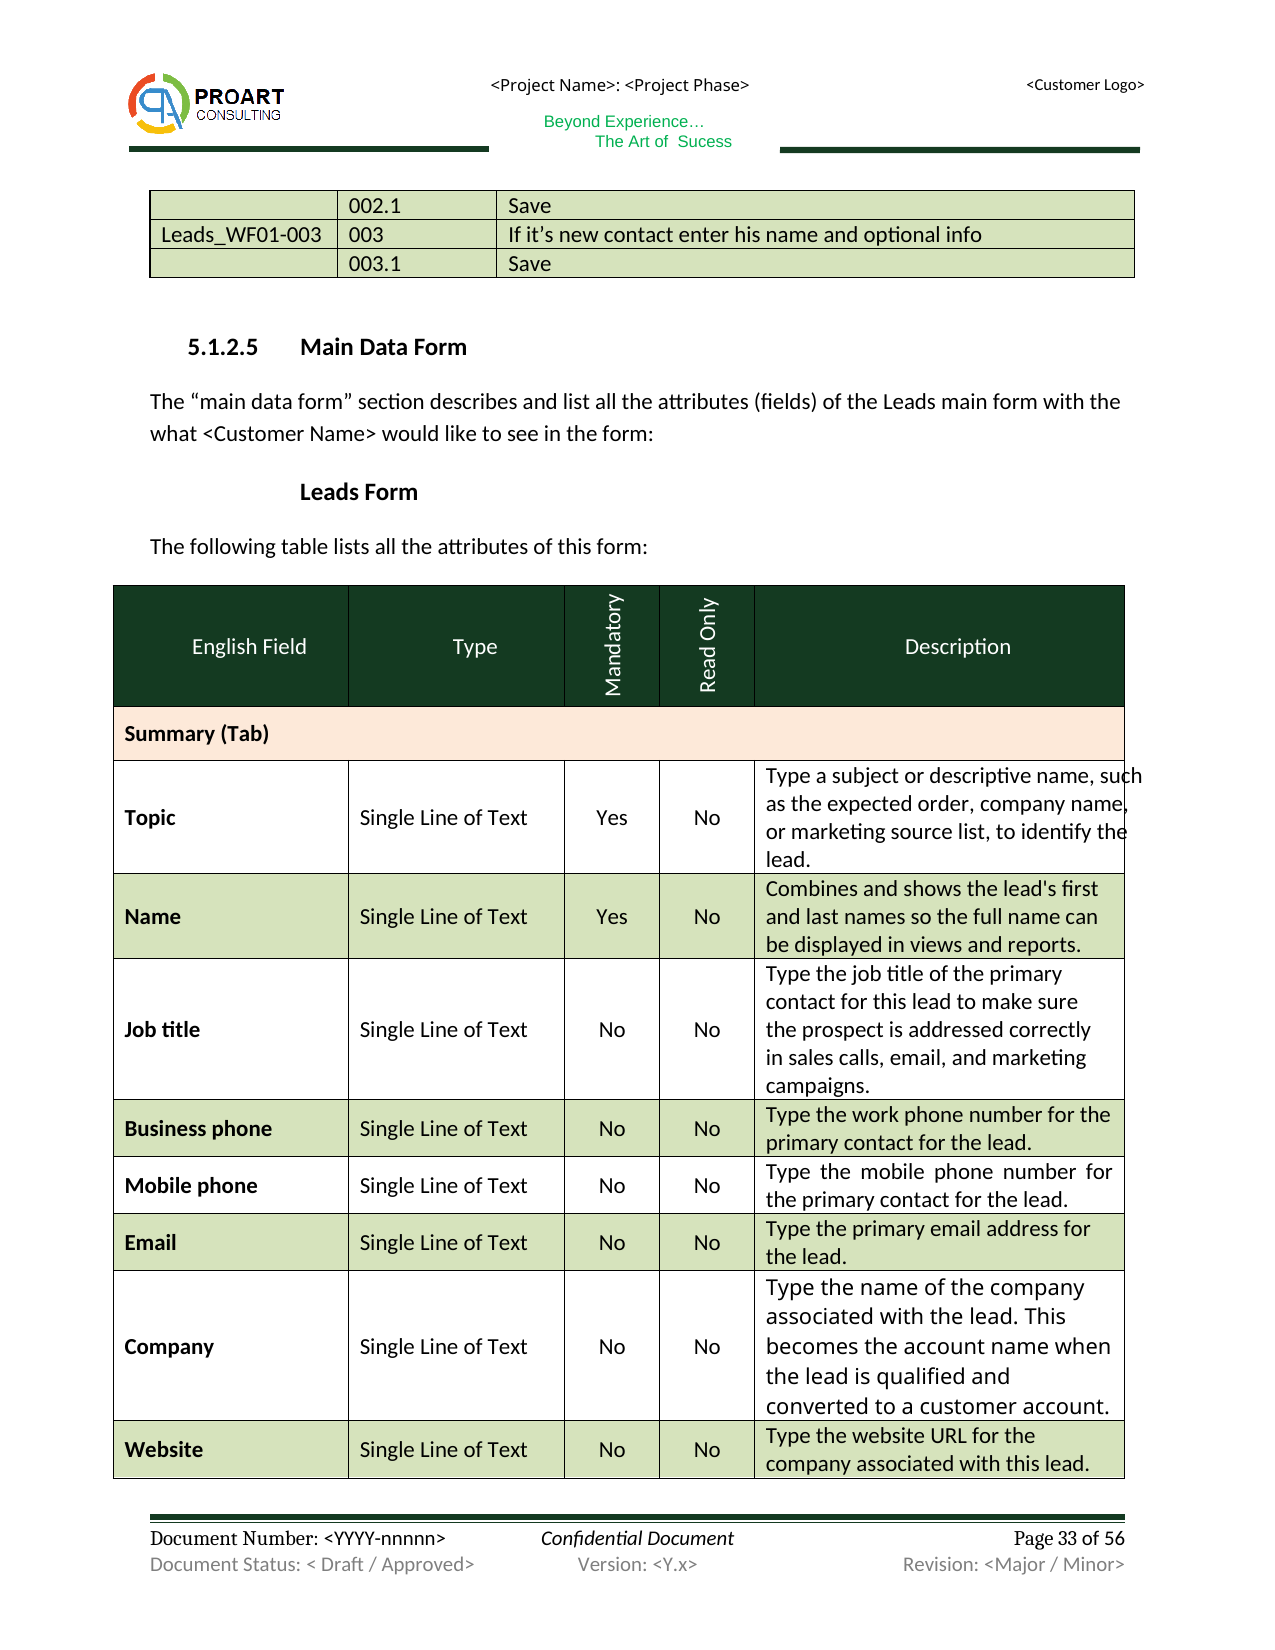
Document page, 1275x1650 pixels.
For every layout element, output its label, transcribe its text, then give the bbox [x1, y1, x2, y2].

table_cell Business phone [114, 1100, 348, 1156]
table_cell Type a subject or descriptive name, such as the expected order, company name, or marketing source list, to identify the lead. [755, 761, 1124, 873]
table_cell Mobile phone [114, 1157, 348, 1213]
table_cell 003.1 [338, 249, 496, 277]
table_cell Type the work phone number for the primary contact for the lead. [755, 1100, 1124, 1156]
text The “main data form” section describes and list all the attributes (fields) of the Leads main form with the what <Customer Name> would like to see in the form: [150, 387, 1125, 447]
table_cell No [660, 761, 754, 873]
table_cell Single Line of Text [349, 874, 564, 958]
table_header Mandatory [565, 586, 659, 706]
table_cell [151, 191, 337, 219]
table_cell Combines and shows the lead's first and last names so the full name can be displayed in views and reports. [755, 874, 1124, 958]
table_header Description [755, 586, 1124, 706]
table_cell No [660, 1157, 754, 1213]
table_cell No [660, 1271, 754, 1420]
table_cell Single Line of Text [349, 1271, 564, 1420]
picture [128, 73, 316, 134]
table_cell No [660, 1214, 754, 1270]
table_cell No [565, 1157, 659, 1213]
table_cell Yes [565, 874, 659, 958]
table_cell 002.1 [338, 191, 496, 219]
table_cell Summary (Tab) [114, 707, 1124, 760]
table_cell No [660, 874, 754, 958]
table_cell Single Line of Text [349, 761, 564, 873]
table_cell Job title [114, 959, 348, 1099]
table_cell No [660, 1421, 754, 1477]
table_cell Type the job title of the primary contact for this lead to make sure the prospect is addressed correctly in sales calls, email, and marketing campaigns. [755, 959, 1124, 1099]
table_cell Save [497, 249, 1134, 277]
table_cell Type the primary email address for the lead. [755, 1214, 1124, 1270]
table_cell Name [114, 874, 348, 958]
text The following table lists all the attributes of this form: [150, 532, 1125, 560]
table_cell Single Line of Text [349, 1100, 564, 1156]
table_cell No [565, 1214, 659, 1270]
list Main Data Form [187, 331, 1125, 362]
table_cell No [565, 1421, 659, 1477]
table_cell Single Line of Text [349, 1157, 564, 1213]
table_cell No [565, 959, 659, 1099]
table_cell Email [114, 1214, 348, 1270]
table_cell No [660, 959, 754, 1099]
subtitle Leads Form [300, 476, 1125, 507]
table_cell Type the name of the company associated with the lead. This becomes the account name when the lead is qualified and converted to a customer account. [755, 1271, 1124, 1420]
table_cell Yes [565, 761, 659, 873]
table_header Read Only [660, 586, 754, 706]
table_cell No [660, 1100, 754, 1156]
table_cell Save [497, 191, 1134, 219]
table_cell Website [114, 1421, 348, 1477]
table_cell Type the mobile phone number for the primary contact for the lead. [755, 1157, 1124, 1213]
table_cell Single Line of Text [349, 959, 564, 1099]
table_cell Leads_WF01-003 [151, 220, 337, 248]
table_cell Single Line of Text [349, 1214, 564, 1270]
table_cell If it’s new contact enter his name and optional info [497, 220, 1134, 248]
table_cell Topic [114, 761, 348, 873]
table_header Type [349, 586, 564, 706]
table_cell Type the website URL for the company associated with this lead. [755, 1421, 1124, 1477]
table_cell [151, 249, 337, 277]
table_cell Single Line of Text [349, 1421, 564, 1477]
table_cell No [565, 1271, 659, 1420]
table_header English Field [114, 586, 348, 706]
table_cell Company [114, 1271, 348, 1420]
table_cell 003 [338, 220, 496, 248]
table_cell No [565, 1100, 659, 1156]
